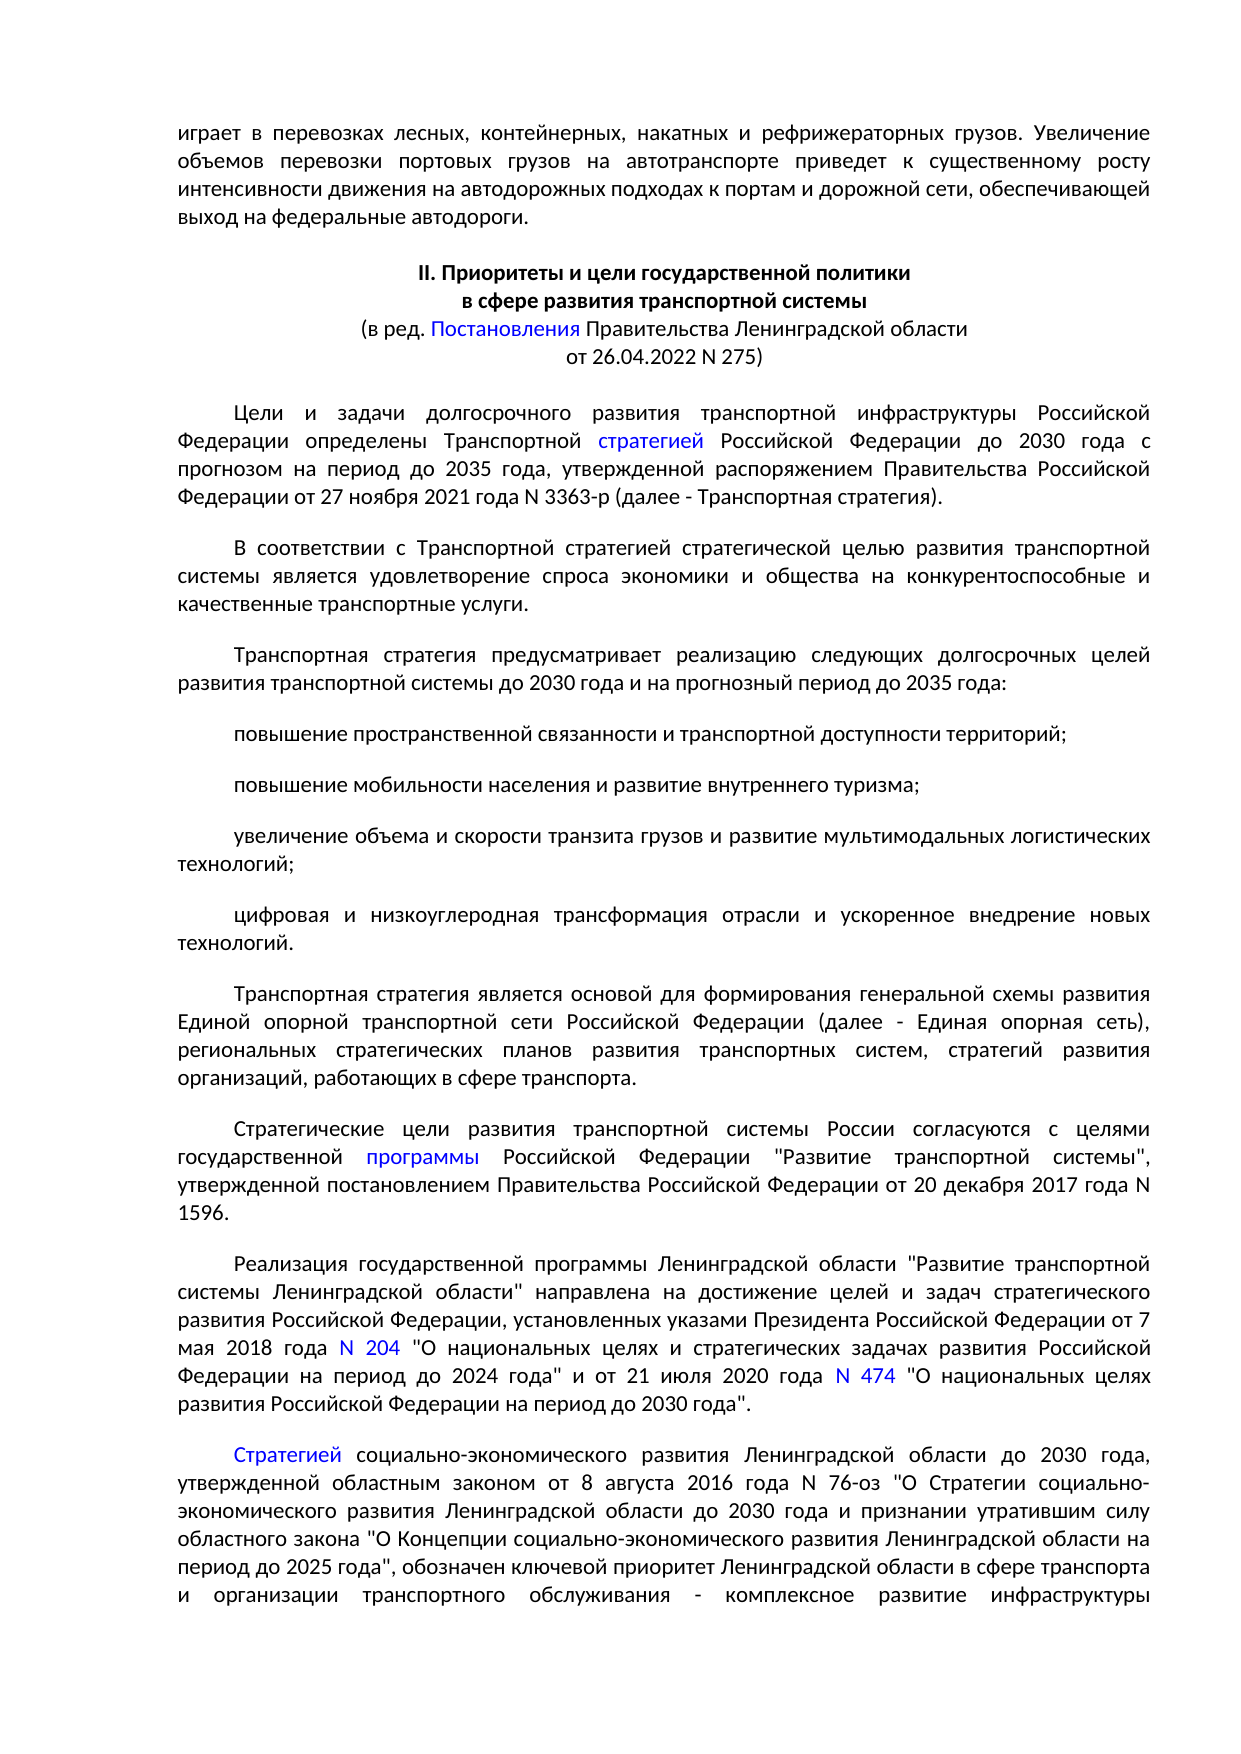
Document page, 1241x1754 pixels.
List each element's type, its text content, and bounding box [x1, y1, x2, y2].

text (в ред. Постановления Правительства Ленинградской области [177, 314, 1152, 342]
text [177, 1440, 1152, 1608]
text повышение пространственной связанности и транспортной доступности территорий; [177, 719, 1152, 747]
text В соответствии с Транспортной стратегией стратегической целью развития транспортной системы является удовлетворение спроса экономики и общества на конкурентоспособные и качественные транспортные услуги. [177, 533, 1152, 617]
text Транспортная стратегия является основой для формирования генеральной схемы развития Единой опорной транспортной сети Российской Федерации (далее - Единая опорная сеть), региональных стратегических планов развития транспортных систем, стратегий развития организаций, работающих в сфере транспорта. [177, 979, 1152, 1091]
text увеличение объема и скорости транзита грузов и развитие мультимодальных логистических технологий; [177, 821, 1152, 877]
text повышение мобильности населения и развитие внутреннего туризма; [177, 770, 1152, 798]
title II. Приоритеты и цели государственной политики [177, 258, 1152, 286]
text Цели и задачи долгосрочного развития транспортной инфраструктуры Российской Федерации определены Транспортной стратегией Российской Федерации до 2030 года с прогнозом на период до 2035 года, утвержденной распоряжением Правительства Российской Федерации от 27 ноября 2021 года N 3363-р (далее - Транспортная стратегия). [177, 398, 1152, 510]
text Реализация государственной программы Ленинградской области "Развитие транспортной системы Ленинградской области" направлена на достижение целей и задач стратегического развития Российской Федерации, установленных указами Президента Российской Федерации от 7 мая 2018 года N 204 "О национальных целях и стратегических задачах развития Российской Федерации на период до 2024 года" и от 21 июля 2020 года N 474 "О национальных целях развития Российской Федерации на период до 2030 года". [177, 1249, 1152, 1417]
text от 26.04.2022 N 275) [177, 342, 1152, 370]
text Стратегические цели развития транспортной системы России согласуются с целями государственной программы Российской Федерации "Развитие транспортной системы", утвержденной постановлением Правительства Российской Федерации от 20 декабря 2017 года N 1596. [177, 1114, 1152, 1226]
text Транспортная стратегия предусматривает реализацию следующих долгосрочных целей развития транспортной системы до 2030 года и на прогнозный период до 2035 года: [177, 640, 1152, 696]
text цифровая и низкоуглеродная трансформация отрасли и ускоренное внедрение новых технологий. [177, 900, 1152, 956]
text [177, 118, 1152, 230]
title в сфере развития транспортной системы [177, 286, 1152, 314]
